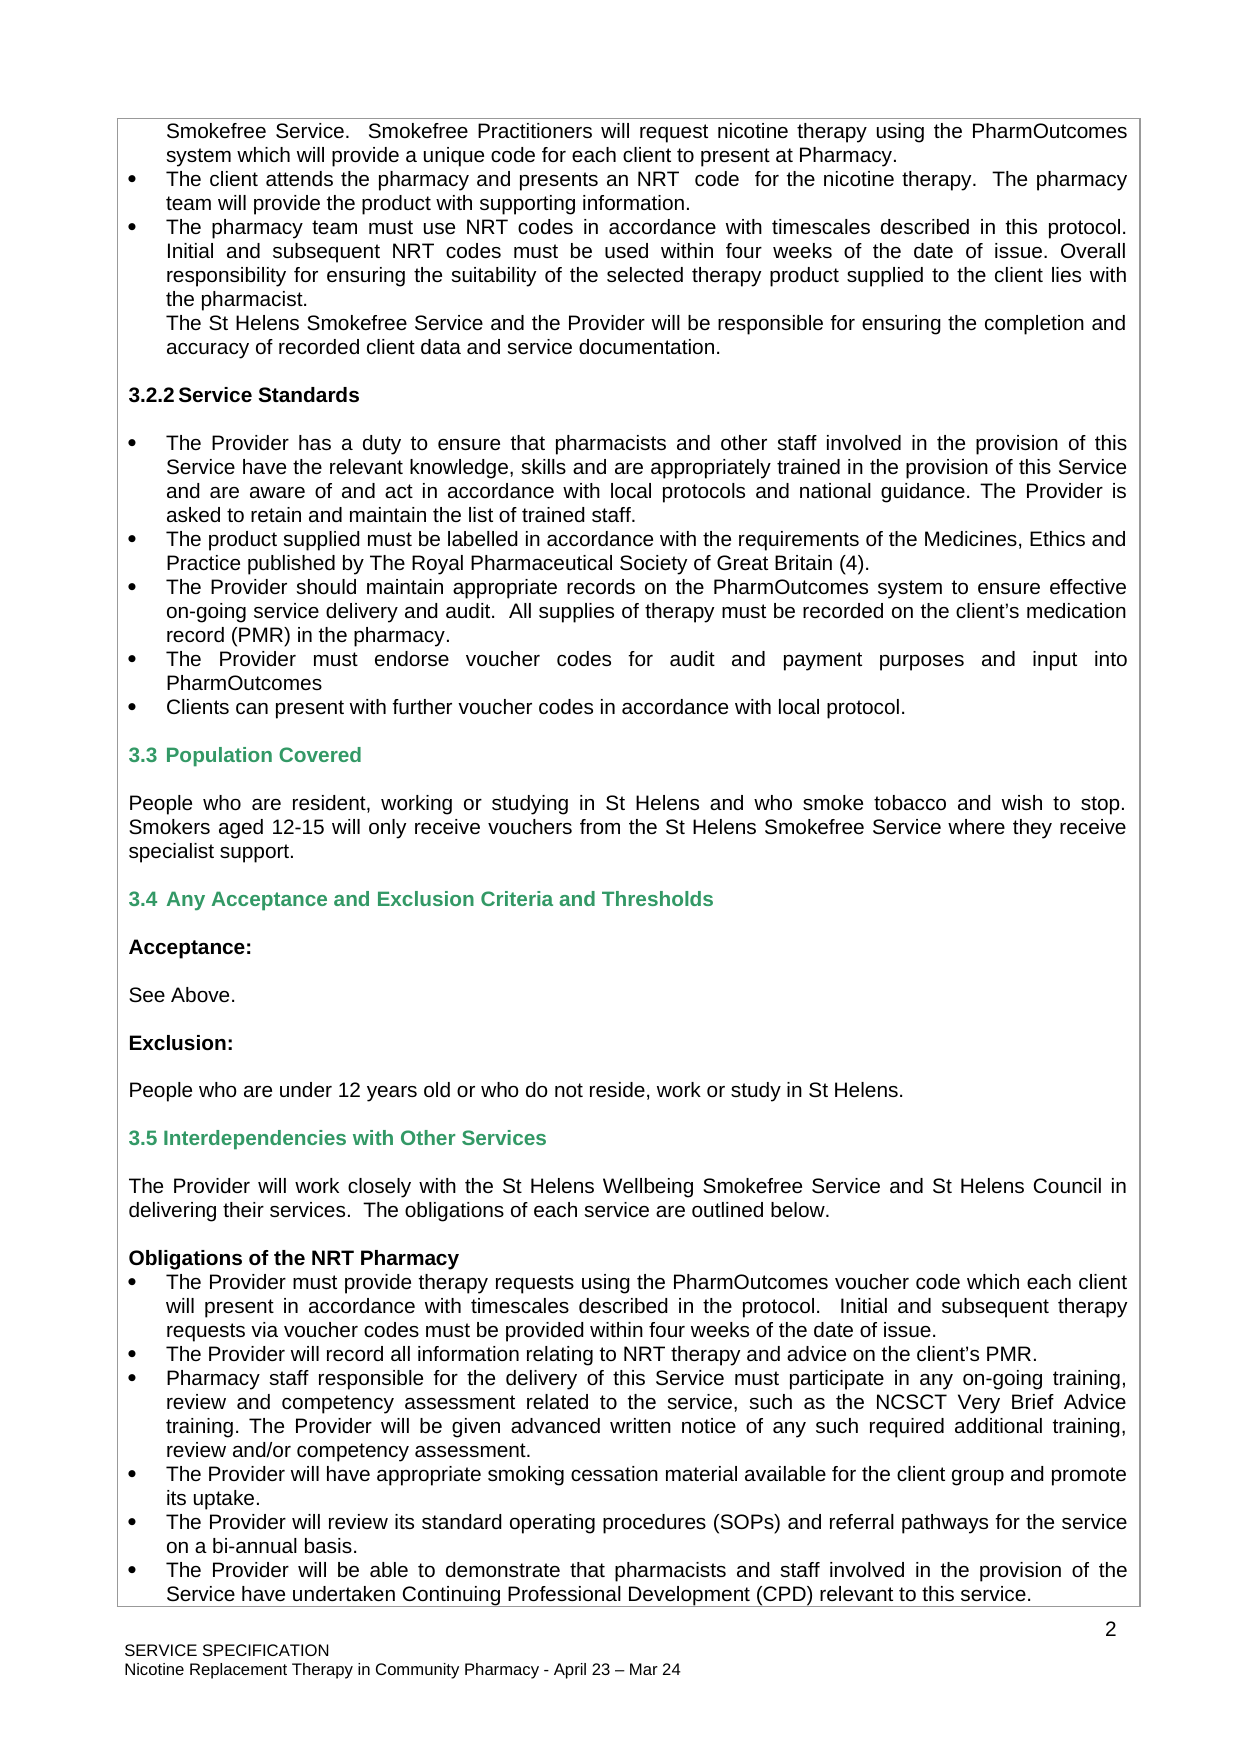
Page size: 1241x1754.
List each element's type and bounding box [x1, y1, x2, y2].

table_cell [118, 119, 1139, 1606]
